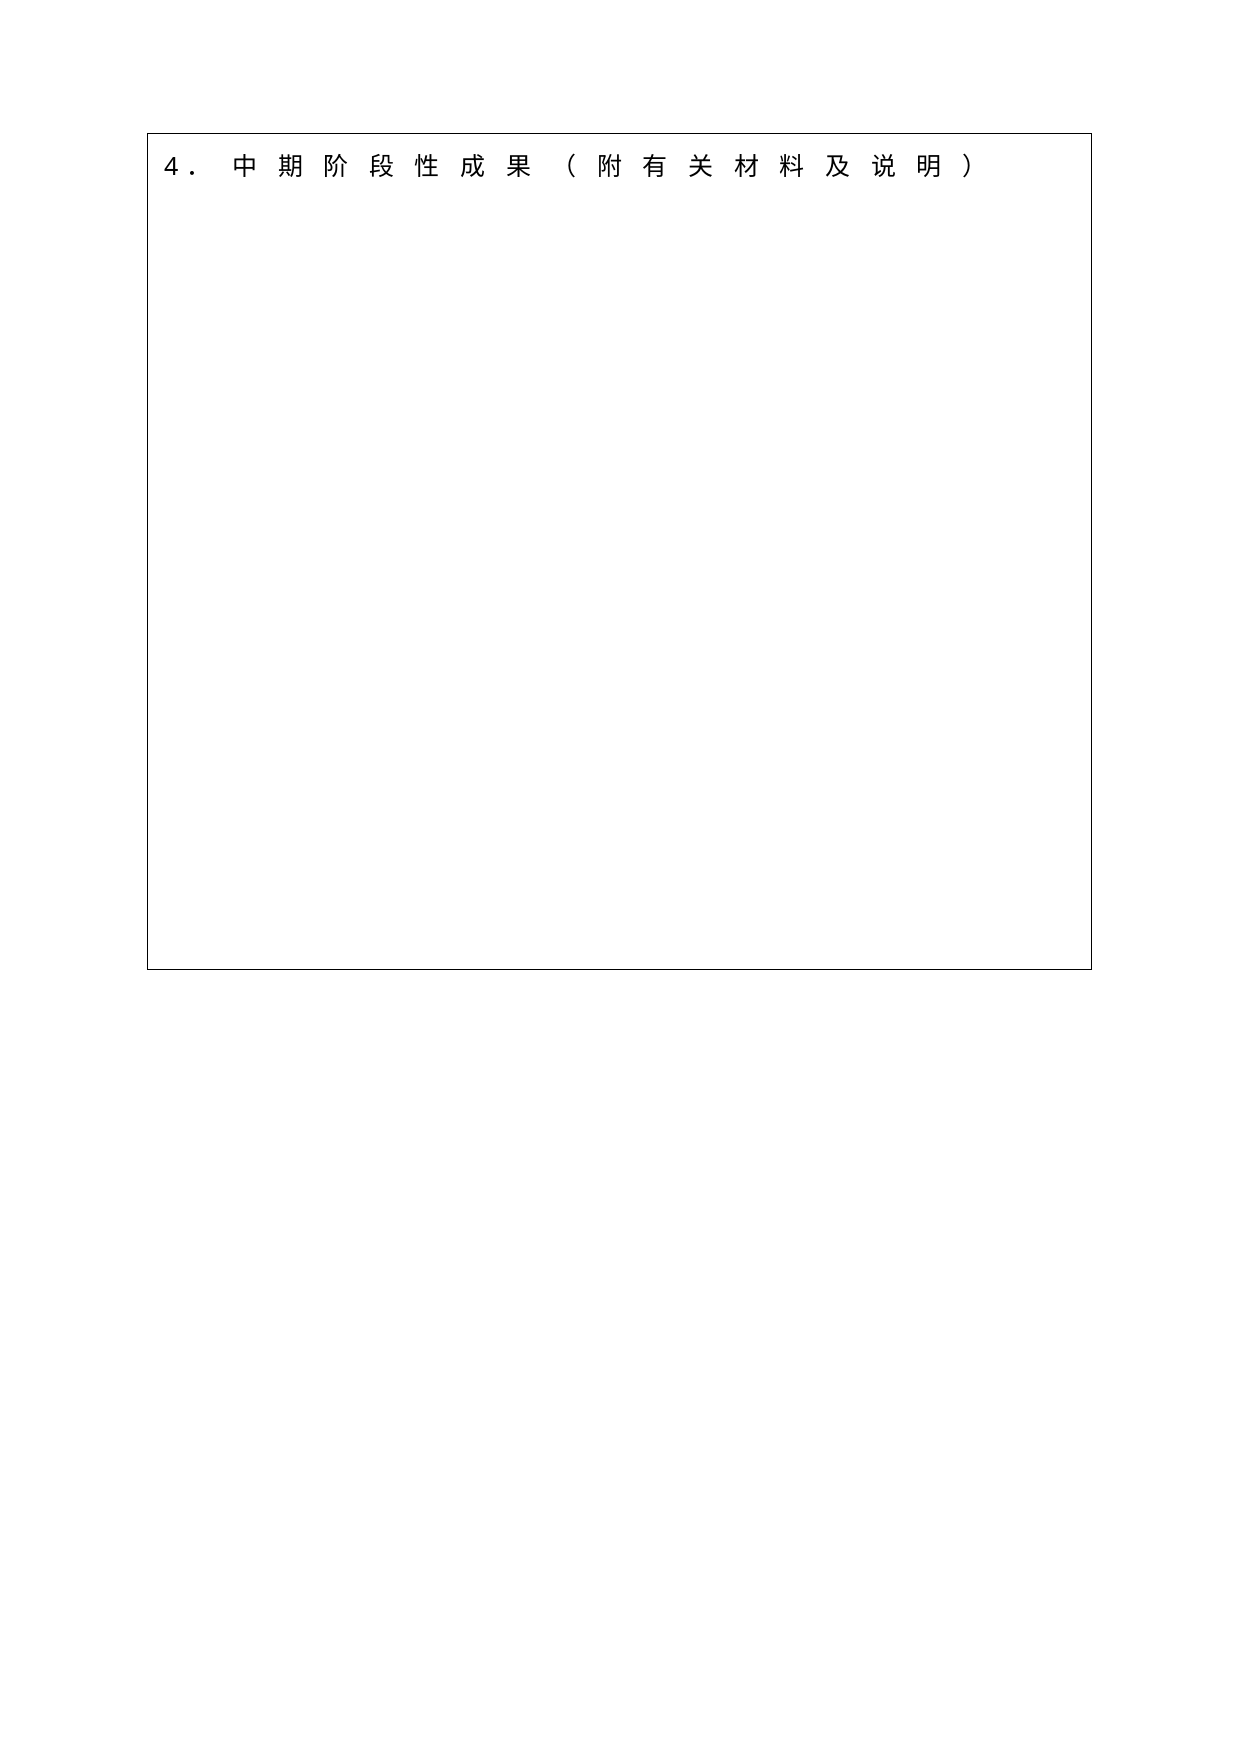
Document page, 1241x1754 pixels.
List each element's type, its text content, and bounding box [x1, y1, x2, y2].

table_cell 4．中期阶段性成果（附有关材料及说明） [148, 134, 1091, 969]
